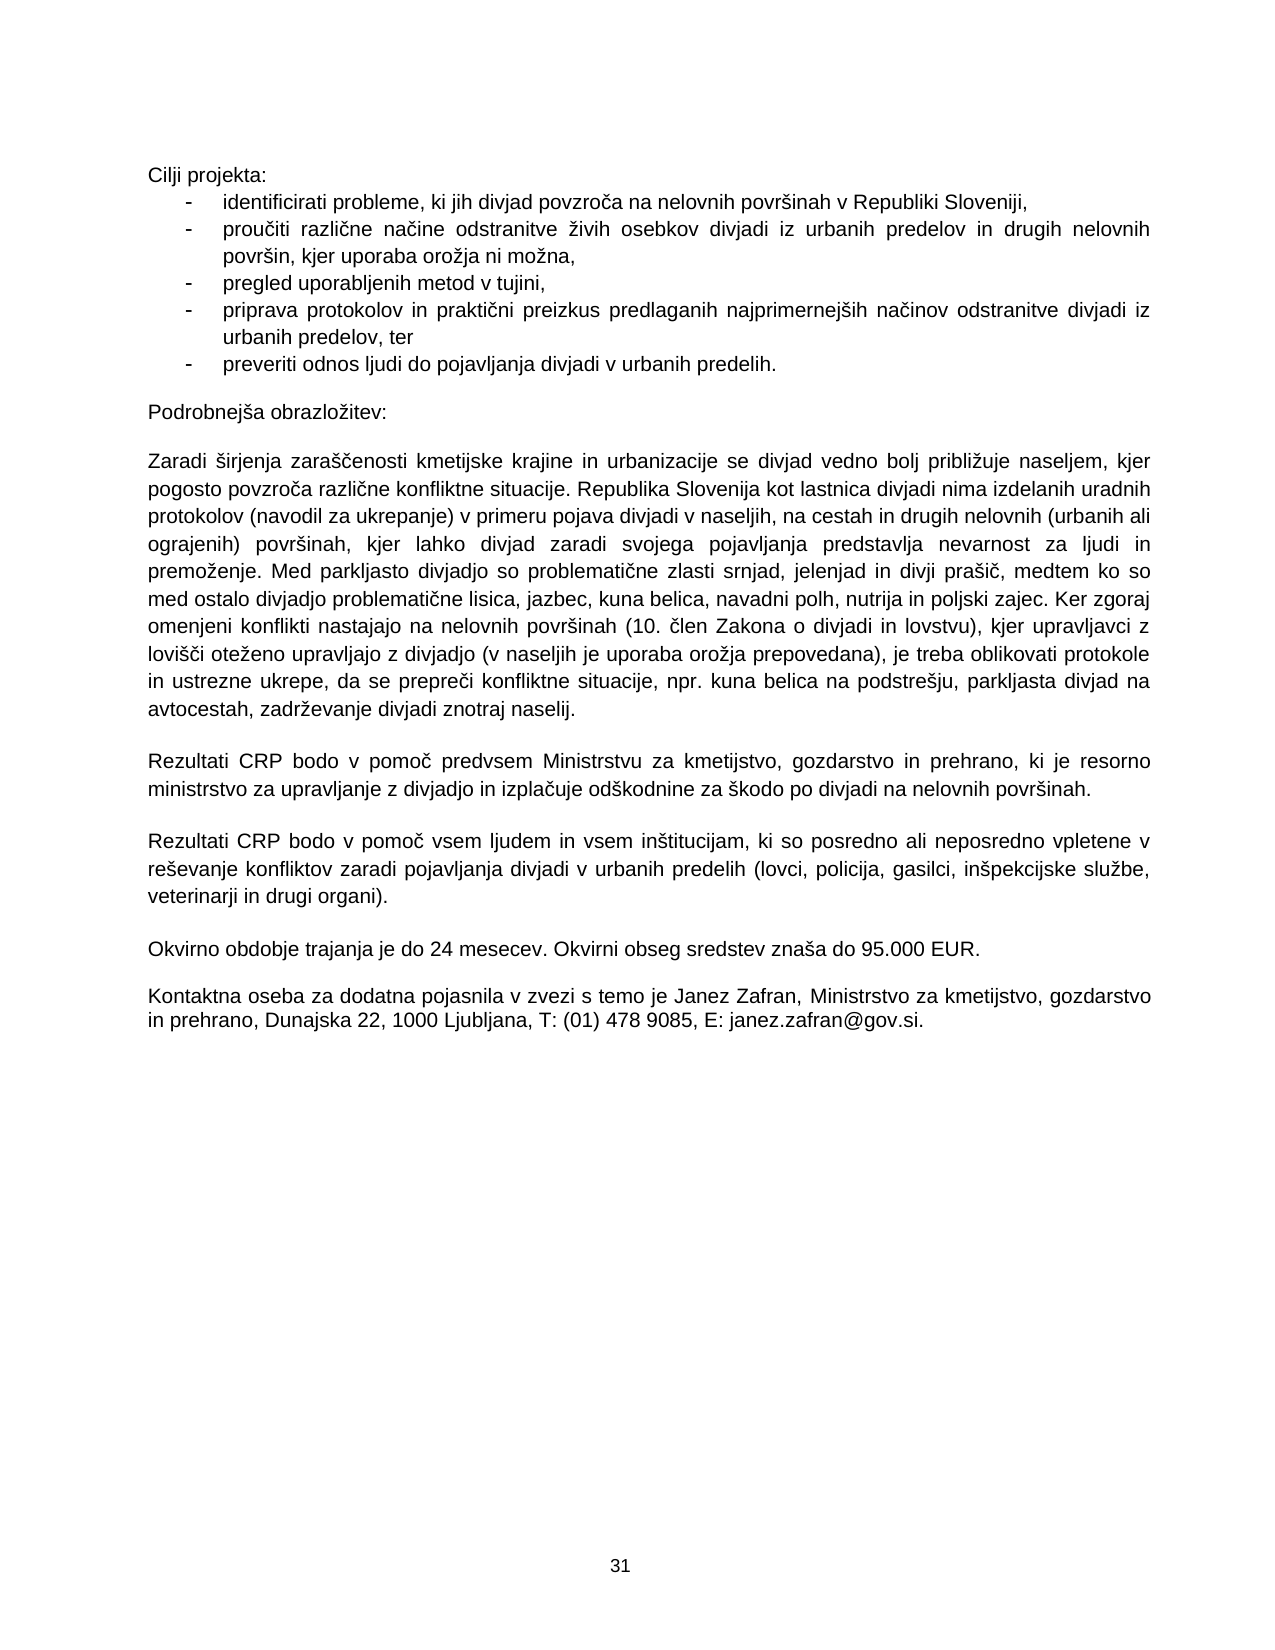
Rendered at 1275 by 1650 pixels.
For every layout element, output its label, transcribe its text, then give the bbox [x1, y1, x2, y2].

text Podrobnejša obrazložitev: [148, 400, 1152, 424]
list preveriti odnos ljudi do pojavljanja divjadi v urbanih predelih. [185, 349, 1152, 376]
text Okvirno obdobje trajanja je do 24 mesecev. Okvirni obseg sredstev znaša do 95.000 EUR. [148, 936, 1152, 960]
list proučiti različne načine odstranitve živih osebkov divjadi iz urbanih predelov in drugih nelovnih površin, kjer uporaba orožja ni možna, [185, 213, 1152, 268]
text Rezultati CRP bodo v pomoč vsem ljudem in vsem inštitucijam, ki so posredno ali neposredno vpletene v reševanje konfliktov zaradi pojavljanja divjadi v urbanih predelih (lovci, policija, gasilci, inšpekcijske službe, veterinarji in drugi organi). [148, 829, 1152, 908]
text Rezultati CRP bodo v pomoč predvsem Ministrstvu za kmetijstvo, gozdarstvo in prehrano, ki je resorno ministrstvo za upravljanje z divjadjo in izplačuje odškodnine za škodo po divjadi na nelovnih površinah. [148, 749, 1152, 800]
list identificirati probleme, ki jih divjad povzroča na nelovnih površinah v Republiki Sloveniji, [185, 186, 1152, 213]
text Kontaktna oseba za dodatna pojasnila v zvezi s temo je Janez Zafran, Ministrstvo za kmetijstvo, gozdarstvo in prehrano, Dunajska 22, 1000 Ljubljana, T: (01) 478 9085, E: janez.zafran@gov.si. [148, 984, 1152, 1032]
text Zaradi širjenja zaraščenosti kmetijske krajine in urbanizacije se divjad vedno bolj približuje naseljem, kjer pogosto povzroča različne konfliktne situacije. Republika Slovenija kot lastnica divjadi nima izdelanih uradnih protokolov (navodil za ukrepanje) v primeru pojava divjadi v naseljih, na cestah in drugih nelovnih (urbanih ali ograjenih) površinah, kjer lahko divjad zaradi svojega pojavljanja predstavlja nevarnost za ljudi in premoženje. Med parkljasto divjadjo so problematične zlasti srnjad, jelenjad in divji prašič, medtem ko so med ostalo divjadjo problematične lisica, jazbec, kuna belica, navadni polh, nutrija in poljski zajec. Ker zgoraj omenjeni konflikti nastajajo na nelovnih površinah (10. člen Zakona o divjadi in lovstvu), kjer upravljavci z lovišči oteženo upravljajo z divjadjo (v naseljih je uporaba orožja prepovedana), je treba oblikovati protokole in ustrezne ukrepe, da se prepreči konfliktne situacije, npr. kuna belica na podstrešju, parkljasta divjad na avtocestah, zadrževanje divjadi znotraj naselij. [148, 449, 1152, 720]
list pregled uporabljenih metod v tujini, [185, 268, 1152, 295]
text Cilji projekta: [148, 162, 1152, 186]
list priprava protokolov in praktični preizkus predlaganih najprimernejših načinov odstranitve divjadi iz urbanih predelov, ter [185, 295, 1152, 349]
